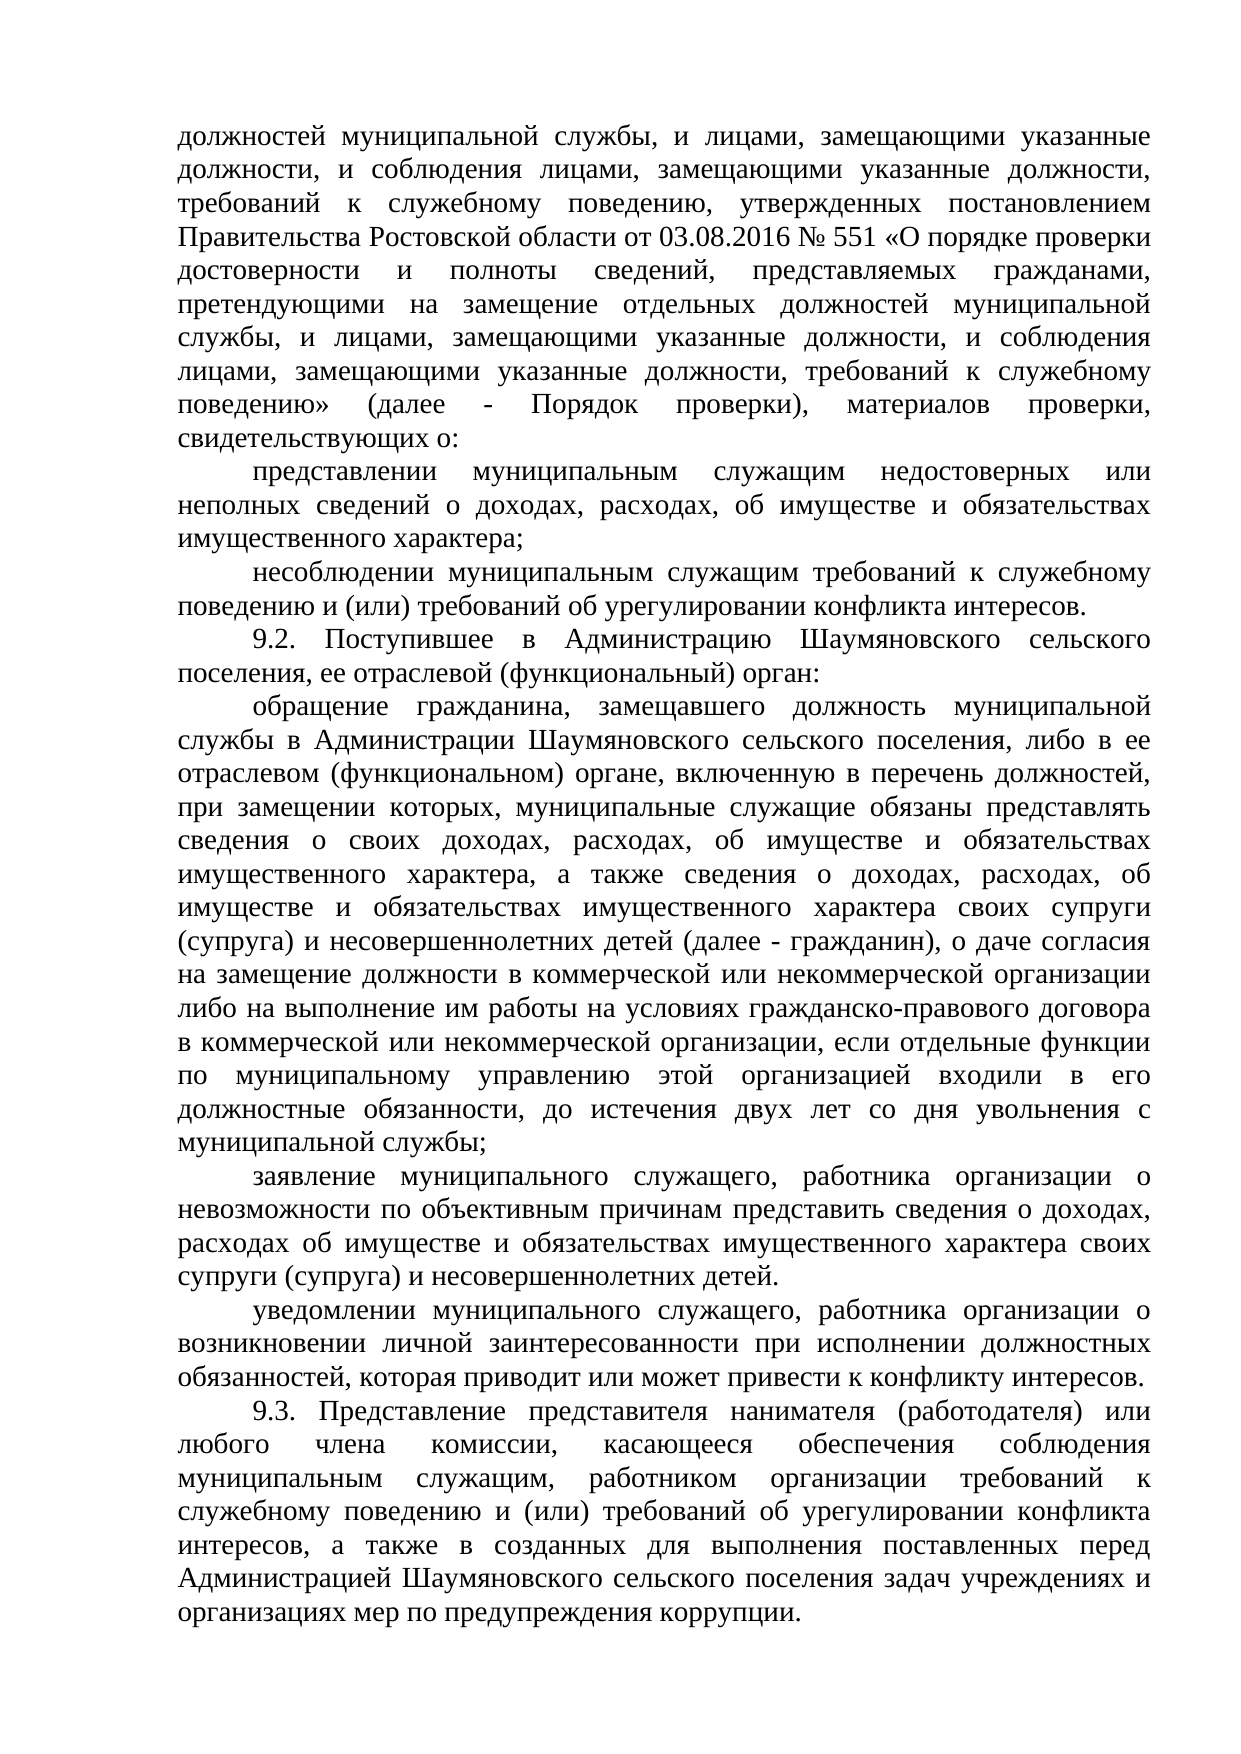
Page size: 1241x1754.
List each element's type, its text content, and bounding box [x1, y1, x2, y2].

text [177, 118, 1152, 453]
text несоблюдении муниципальным служащим требований к служебному поведению и (или) требований об урегулировании конфликта интересов. [177, 554, 1152, 621]
text обращение гражданина, замещавшего должность муниципальной службы в Администрации Шаумяновского сельского поселения, либо в ее отраслевом (функциональном) органе, включенную в перечень должностей, при замещении которых, муниципальные служащие обязаны представлять сведения о своих доходах, расходах, об имуществе и обязательствах имущественного характера, а также сведения о доходах, расходах, об имуществе и обязательствах имущественного характера своих супруги (супруга) и несовершеннолетних детей (далее - гражданин), о даче согласия на замещение должности в коммерческой или некоммерческой организации либо на выполнение им работы на условиях гражданско-правового договора в коммерческой или некоммерческой организации, если отдельные функции по муниципальному управлению этой организацией входили в его должностные обязанности, до истечения двух лет со дня увольнения с муниципальной службы; [177, 688, 1152, 1158]
text 9.3. Представление представителя нанимателя (работодателя) или любого члена комиссии, касающееся обеспечения соблюдения муниципальным служащим, работником организации требований к служебному поведению и (или) требований об урегулировании конфликта интересов, а также в созданных для выполнения поставленных перед Администрацией Шаумяновского сельского поселения задач учреждениях и организациях мер по предупреждения коррупции. [177, 1393, 1152, 1627]
text представлении муниципальным служащим недостоверных или неполных сведений о доходах, расходах, об имуществе и обязательствах имущественного характера; [177, 453, 1152, 554]
text 9.2. Поступившее в Администрацию Шаумяновского сельского поселения, ее отраслевой (функциональный) орган: [177, 621, 1152, 688]
text уведомлении муниципального служащего, работника организации о возникновении личной заинтересованности при исполнении должностных обязанностей, которая приводит или может привести к конфликту интересов. [177, 1292, 1152, 1393]
text заявление муниципального служащего, работника организации о невозможности по объективным причинам представить сведения о доходах, расходах об имуществе и обязательствах имущественного характера своих супруги (супруга) и несовершеннолетних детей. [177, 1158, 1152, 1292]
